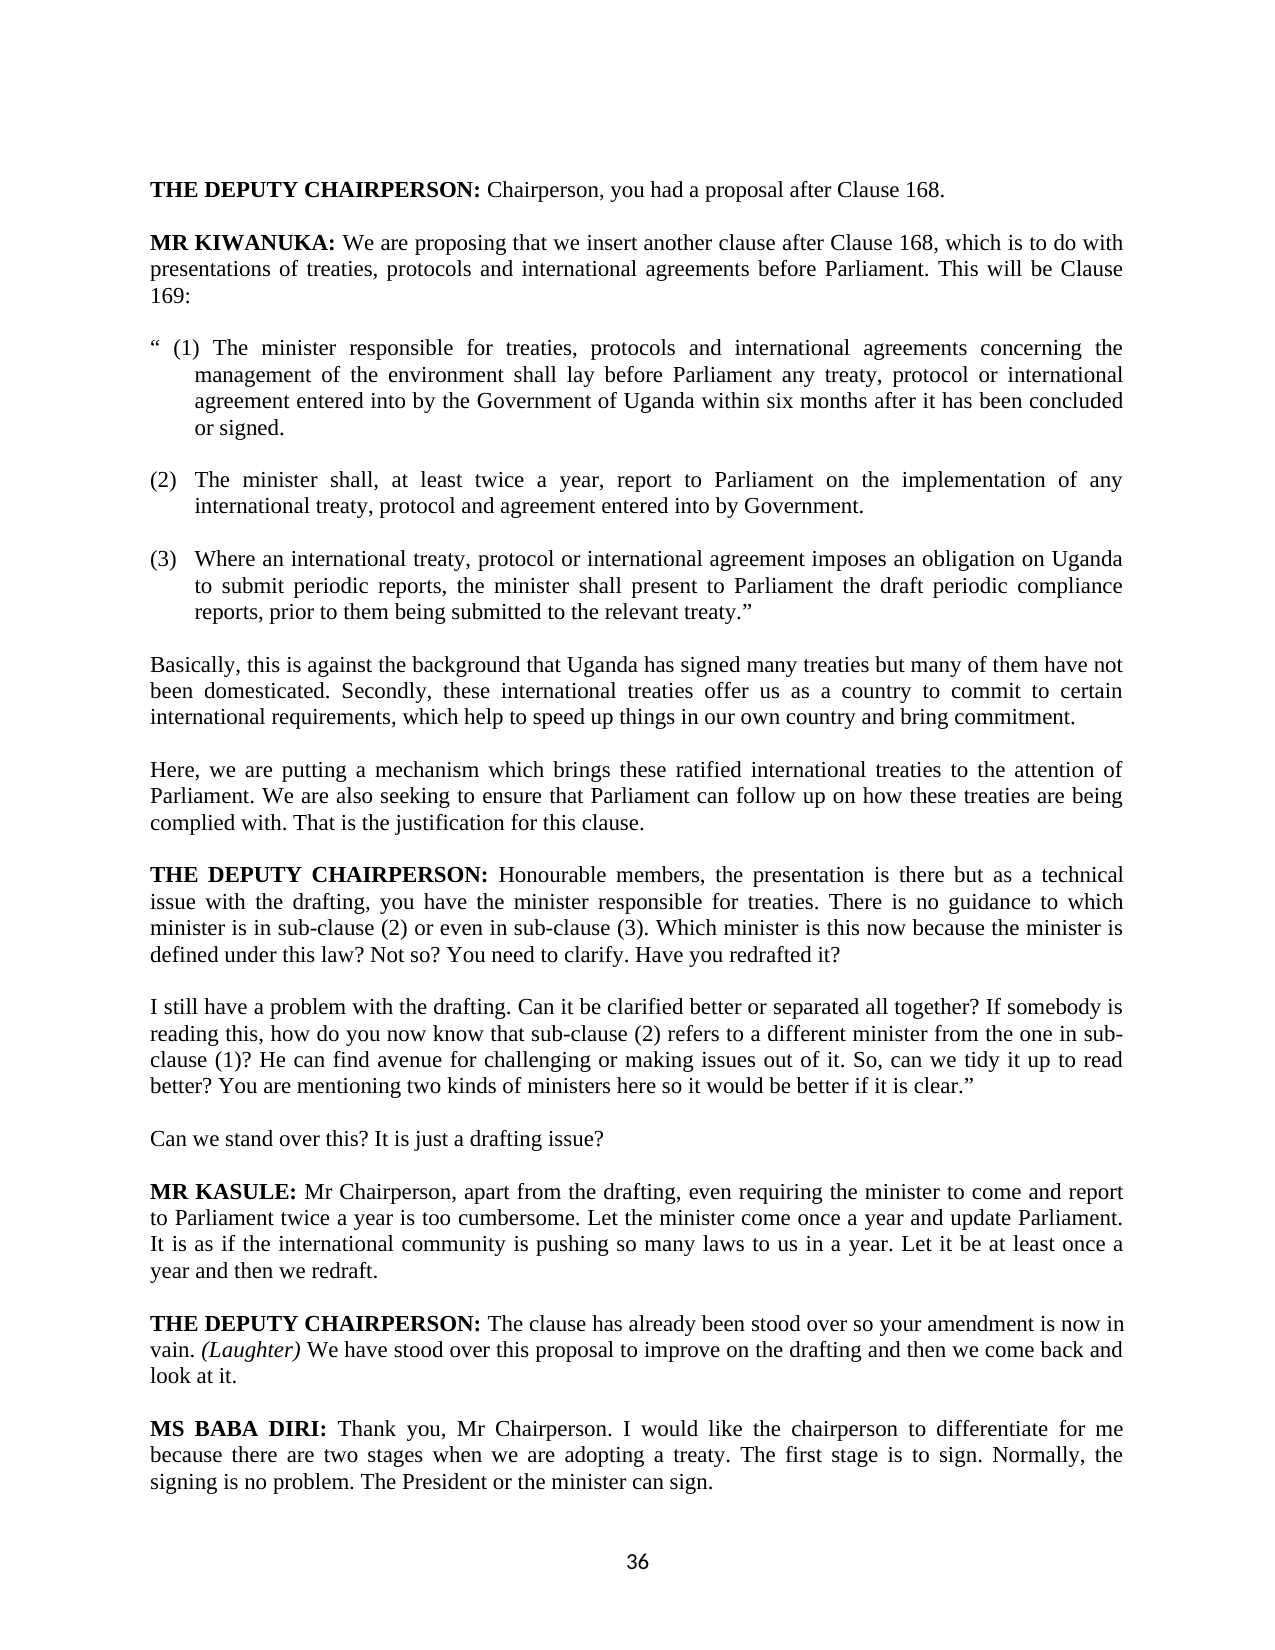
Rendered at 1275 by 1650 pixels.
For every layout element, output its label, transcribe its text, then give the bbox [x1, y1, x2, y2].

text I still have a problem with the drafting. Can it be clarified better or separated all together? If somebody is reading this, how do you now know that sub-clause (2) refers to a different minister from the one in sub-clause (1)? He can find avenue for challenging or making issues out of it. So, can we tidy it up to read better? You are mentioning two kinds of ministers here so it would be better if it is clear.” [150, 993, 1125, 1099]
text THE DEPUTY CHAIRPERSON: The clause has already been stood over so your amendment is now in vain. (Laughter) We have stood over this proposal to improve on the drafting and then we come back and look at it. [150, 1309, 1125, 1389]
text MS BABA DIRI: Thank you, Mr Chairperson. I would like the chairperson to differentiate for me because there are two stages when we are adopting a treaty. The first stage is to sign. Normally, the signing is no problem. The President or the minister can sign. [150, 1415, 1125, 1494]
text Here, we are putting a mechanism which brings these ratified international treaties to the attention of Parliament. We are also seeking to ensure that Parliament can follow up on how these treaties are being complied with. That is the justification for this clause. [150, 756, 1125, 835]
text (2) The minister shall, at least twice a year, report to Parliament on the implementation of any international treaty, protocol and agreement entered into by Government. [150, 466, 1125, 519]
text THE DEPUTY CHAIRPERSON: Chairperson, you had a proposal after Clause 168. [150, 176, 1125, 203]
text MR KASULE: Mr Chairperson, apart from the drafting, even requiring the minister to come and report to Parliament twice a year is too cumbersome. Let the minister come once a year and update Parliament. It is as if the international community is pushing so many laws to us in a year. Let it be at least once a year and then we redraft. [150, 1178, 1125, 1283]
text THE DEPUTY CHAIRPERSON: Honourable members, the presentation is there but as a technical issue with the drafting, you have the minister responsible for treaties. There is no guidance to which minister is in sub-clause (2) or even in sub-clause (3). Which minister is this now because the minister is defined under this law? Not so? You need to clarify. Have you redrafted it? [150, 862, 1125, 967]
text Basically, this is against the background that Uganda has signed many treaties but many of them have not been domesticated. Secondly, these international treaties offer us as a country to commit to certain international requirements, which help to speed up things in our own country and bring commitment. [150, 651, 1125, 730]
text MR KIWANUKA: We are proposing that we insert another clause after Clause 168, which is to do with presentations of treaties, protocols and international agreements before Parliament. This will be Clause 169: [150, 229, 1125, 308]
text “ (1) The minister responsible for treaties, protocols and international agreements concerning the management of the environment shall lay before Parliament any treaty, protocol or international agreement entered into by the Government of Uganda within six months after it has been concluded or signed. [150, 334, 1125, 440]
text Can we stand over this? It is just a drafting issue? [150, 1125, 1125, 1151]
text (3) Where an international treaty, protocol or international agreement imposes an obligation on Uganda to submit periodic reports, the minister shall present to Parliament the draft periodic compliance reports, prior to them being submitted to the relevant treaty.” [150, 545, 1125, 624]
